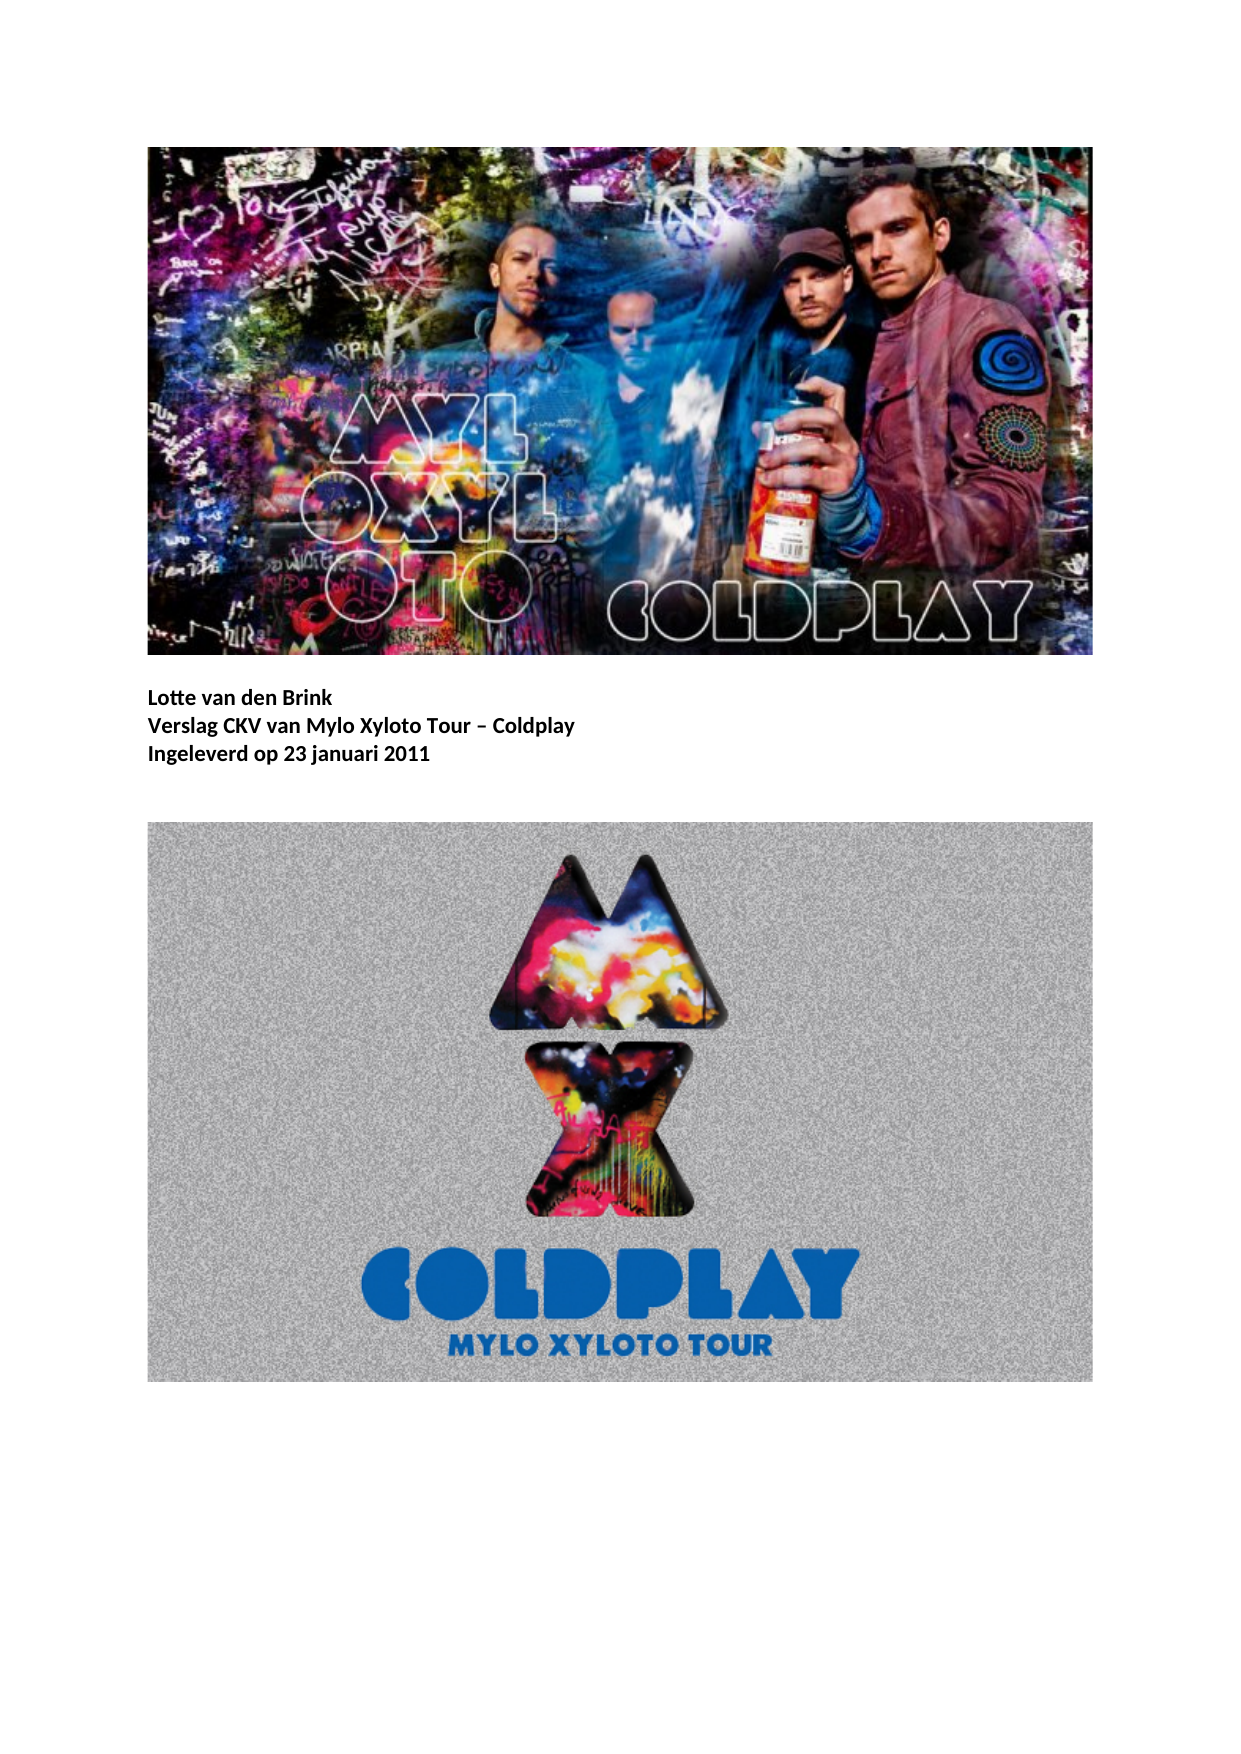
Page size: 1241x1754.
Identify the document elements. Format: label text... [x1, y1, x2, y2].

picture [147, 147, 1093, 655]
text Ingeleverd op 23 januari 2011 [148, 739, 1093, 767]
text Verslag CKV van Mylo Xyloto Tour – Coldplay [148, 711, 1093, 739]
text Lotte van den Brink [148, 683, 1093, 711]
picture [147, 822, 1093, 1382]
